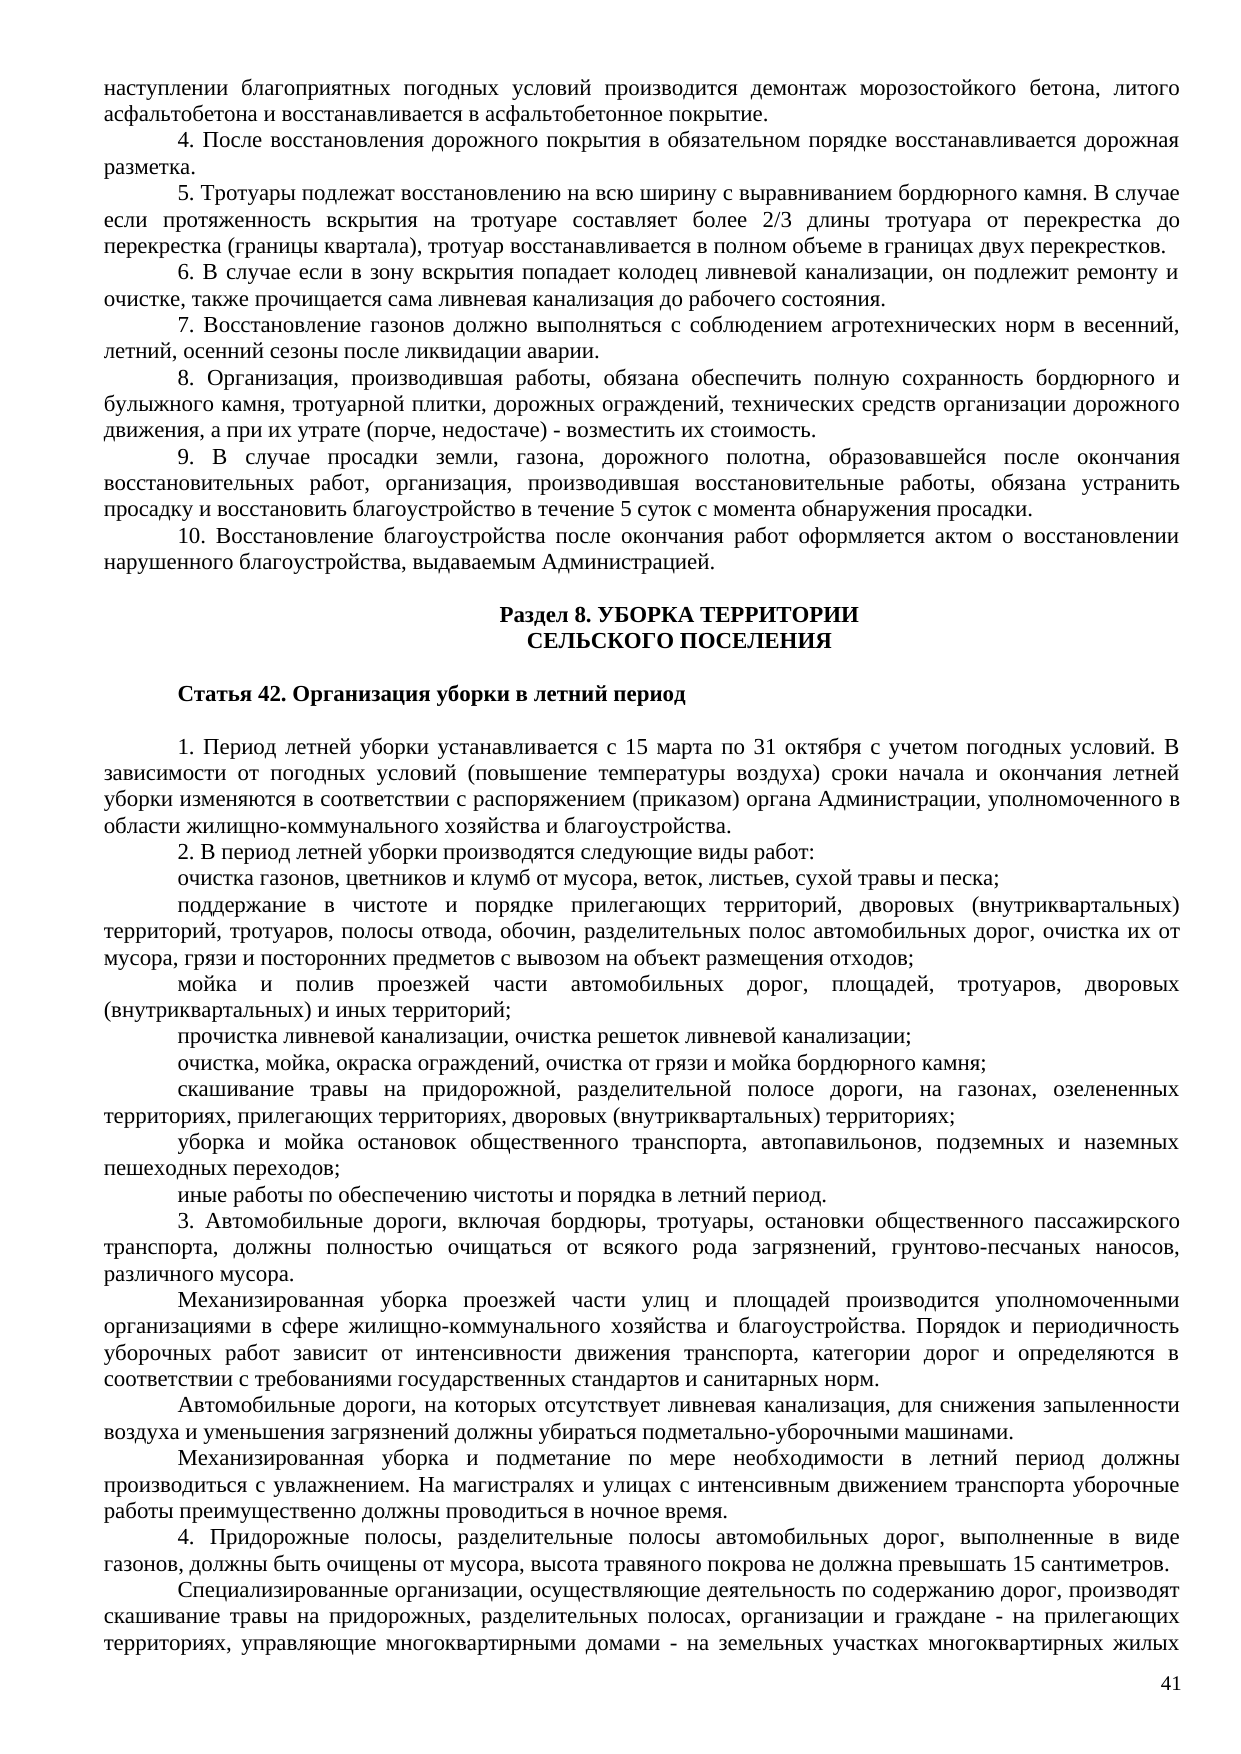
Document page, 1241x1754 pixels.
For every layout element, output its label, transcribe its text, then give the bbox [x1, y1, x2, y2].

text Статья 42. Организация уборки в летний период [103, 680, 1181, 706]
text Раздел 8. УБОРКА ТЕРРИТОРИИ [103, 601, 1181, 627]
text 4. После восстановления дорожного покрытия в обязательном порядке восстанавливается дорожная разметка. [103, 127, 1181, 179]
text уборка и мойка остановок общественного транспорта, автопавильонов, подземных и наземных пешеходных переходов; [103, 1128, 1181, 1181]
text 6. В случае если в зону вскрытия попадает колодец ливневой канализации, он подлежит ремонту и очистке, также прочищается сама ливневая канализация до рабочего состояния. [103, 258, 1181, 311]
text 4. Придорожные полосы, разделительные полосы автомобильных дорог, выполненные в виде газонов, должны быть очищены от мусора, высота травяного покрова не должна превышать 15 сантиметров. [103, 1523, 1181, 1576]
text 3. Автомобильные дороги, включая бордюры, тротуары, остановки общественного пассажирского транспорта, должны полностью очищаться от всякого рода загрязнений, грунтово-песчаных наносов, различного мусора. [103, 1207, 1181, 1286]
text СЕЛЬСКОГО ПОСЕЛЕНИЯ [103, 627, 1181, 654]
text мойка и полив проезжей части автомобильных дорог, площадей, тротуаров, дворовых (внутриквартальных) и иных территорий; [103, 970, 1181, 1023]
text 7. Восстановление газонов должно выполняться с соблюдением агротехнических норм в весенний, летний, осенний сезоны после ликвидации аварии. [103, 311, 1181, 364]
text очистка, мойка, окраска ограждений, очистка от грязи и мойка бордюрного камня; [103, 1049, 1181, 1075]
text очистка газонов, цветников и клумб от мусора, веток, листьев, сухой травы и песка; [103, 864, 1181, 891]
text 5. Тротуары подлежат восстановлению на всю ширину с выравниванием бордюрного камня. В случае если протяженность вскрытия на тротуаре составляет более 2/3 длины тротуара от перекрестка до перекрестка (границы квартала), тротуар восстанавливается в полном объеме в границах двух перекрестков. [103, 179, 1181, 258]
text Автомобильные дороги, на которых отсутствует ливневая канализация, для снижения запыленности воздуха и уменьшения загрязнений должны убираться подметально-уборочными машинами. [103, 1392, 1181, 1444]
text иные работы по обеспечению чистоты и порядка в летний период. [103, 1181, 1181, 1207]
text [103, 74, 1181, 127]
text 8. Организация, производившая работы, обязана обеспечить полную сохранность бордюрного и булыжного камня, тротуарной плитки, дорожных ограждений, технических средств организации дорожного движения, а при их утрате (порче, недостаче) - возместить их стоимость. [103, 364, 1181, 443]
text Механизированная уборка проезжей части улиц и площадей производится уполномоченными организациями в сфере жилищно-коммунального хозяйства и благоустройства. Порядок и периодичность уборочных работ зависит от интенсивности движения транспорта, категории дорог и определяются в соответствии с требованиями государственных стандартов и санитарных норм. [103, 1286, 1181, 1392]
text 9. В случае просадки земли, газона, дорожного полотна, образовавшейся после окончания восстановительных работ, организация, производившая восстановительные работы, обязана устранить просадку и восстановить благоустройство в течение 5 суток с момента обнаружения просадки. [103, 443, 1181, 522]
text 2. В период летней уборки производятся следующие виды работ: [103, 838, 1181, 864]
text прочистка ливневой канализации, очистка решеток ливневой канализации; [103, 1023, 1181, 1049]
text 1. Период летней уборки устанавливается с 15 марта по 31 октября с учетом погодных условий. В зависимости от погодных условий (повышение температуры воздуха) сроки начала и окончания летней уборки изменяются в соответствии с распоряжением (приказом) органа Администрации, уполномоченного в области жилищно-коммунального хозяйства и благоустройства. [103, 733, 1181, 838]
text Механизированная уборка и подметание по мере необходимости в летний период должны производиться с увлажнением. На магистралях и улицах с интенсивным движением транспорта уборочные работы преимущественно должны проводиться в ночное время. [103, 1444, 1181, 1523]
text поддержание в чистоте и порядке прилегающих территорий, дворовых (внутриквартальных) территорий, тротуаров, полосы отвода, обочин, разделительных полос автомобильных дорог, очистка их от мусора, грязи и посторонних предметов с вывозом на объект размещения отходов; [103, 891, 1181, 970]
text 10. Восстановление благоустройства после окончания работ оформляется актом о восстановлении нарушенного благоустройства, выдаваемым Администрацией. [103, 522, 1181, 574]
text скашивание травы на придорожной, разделительной полосе дороги, на газонах, озелененных территориях, прилегающих территориях, дворовых (внутриквартальных) территориях; [103, 1075, 1181, 1128]
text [103, 1576, 1181, 1655]
